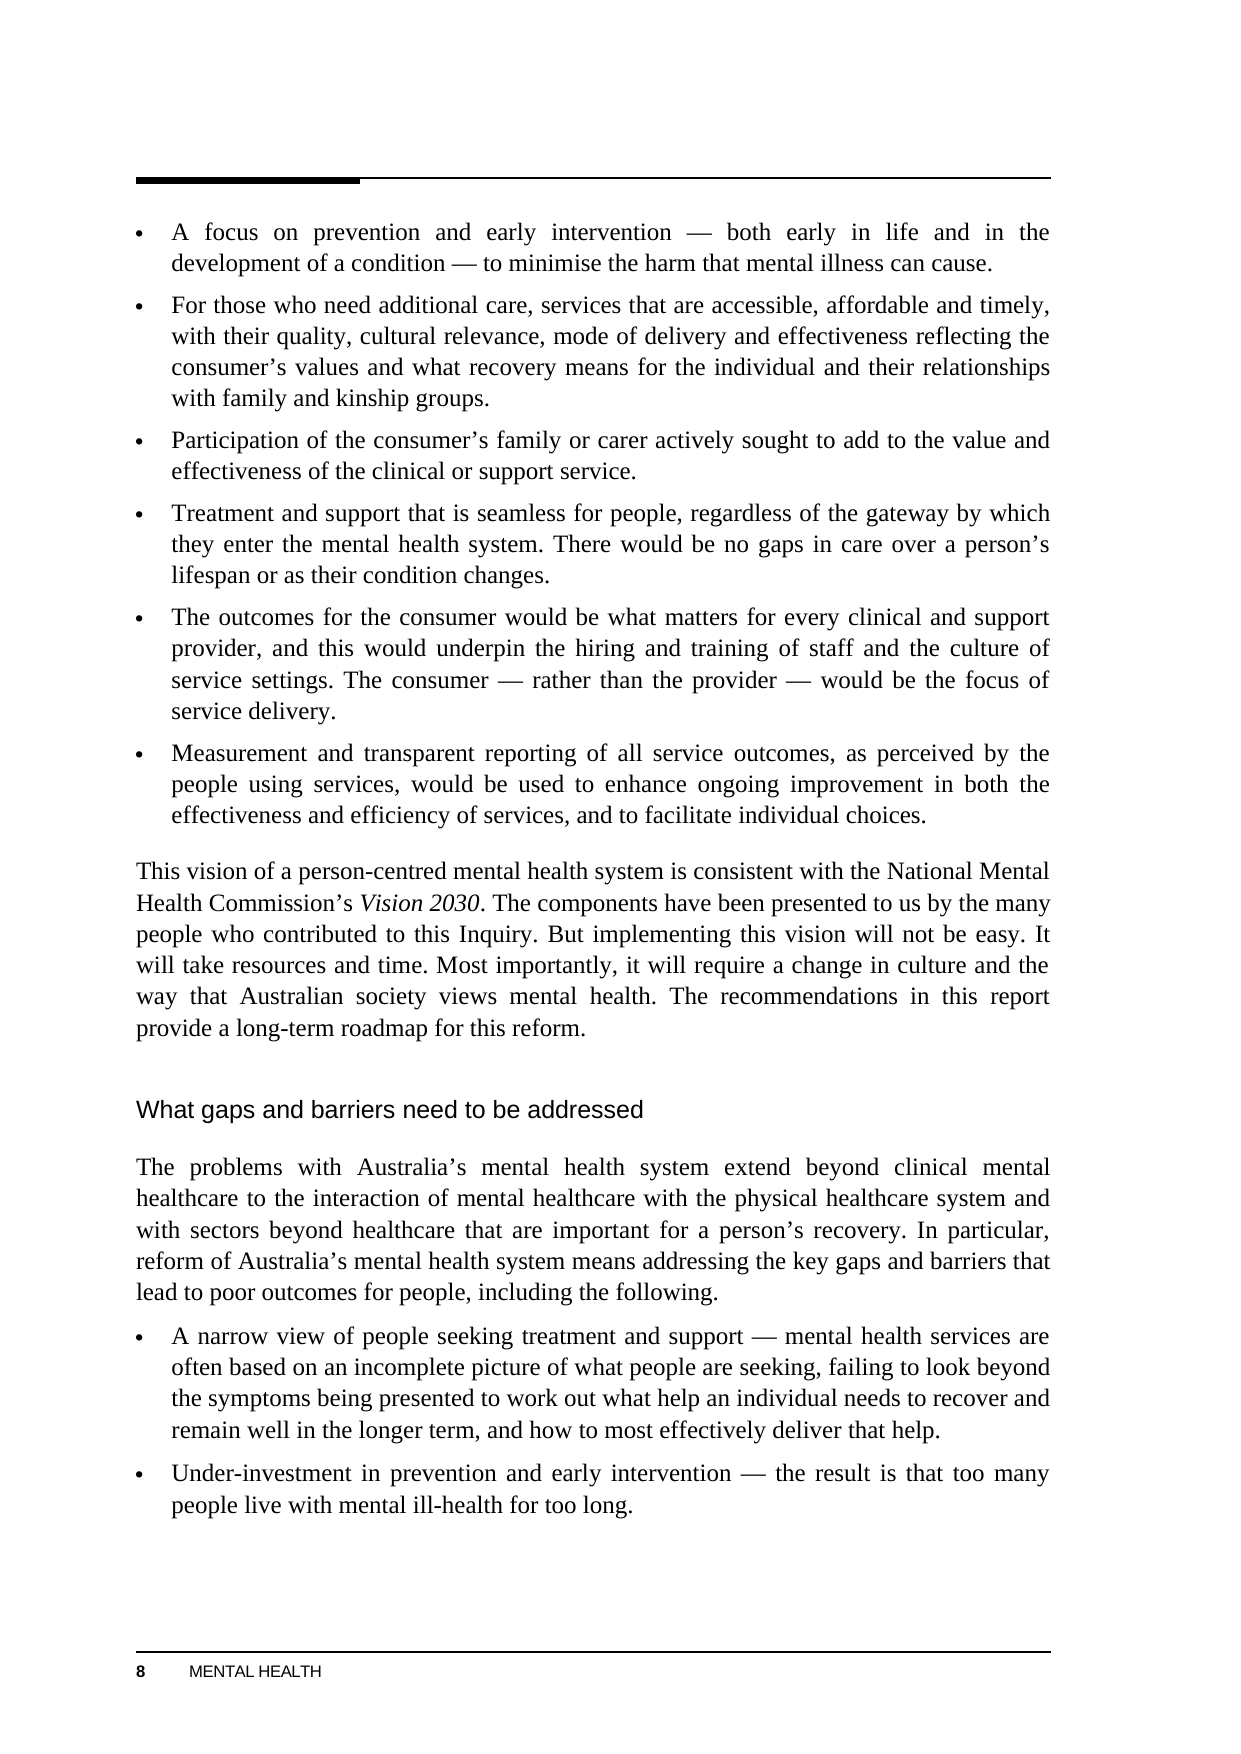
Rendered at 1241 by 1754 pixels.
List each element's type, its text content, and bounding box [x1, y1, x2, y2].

text The problems with Australia’s mental health system extend beyond clinical mental healthcare to the interaction of mental healthcare with the physical healthcare system and with sectors beyond healthcare that are important for a person’s recovery. In particular, reform of Australia’s mental health system means addressing the key gaps and barriers that lead to poor outcomes for people, including the following. [136, 1150, 1051, 1306]
list Treatment and support that is seamless for people, regardless of the gateway by which they enter the mental health system. There would be no gaps in care over a person’s lifespan or as their condition changes. [136, 496, 1051, 589]
list The outcomes for the consumer would be what matters for every clinical and support provider, and this would underpin the hiring and training of staff and the culture of service settings. The consumer — rather than the provider — would be the focus of service delivery. [136, 600, 1051, 725]
list A focus on prevention and early intervention — both early in life and in the development of a condition — to minimise the harm that mental illness can cause. [136, 214, 1051, 277]
list Under-investment in prevention and early intervention — the result is that too many people live with mental ill-health for too long. [136, 1456, 1051, 1518]
list For those who need additional care, services that are accessible, affordable and timely, with their quality, cultural relevance, mode of delivery and effectiveness reflecting the consumer’s values and what recovery means for the individual and their relationships with family and kinship groups. [136, 287, 1051, 412]
list Measurement and transparent reporting of all service outcomes, as perceived by the people using services, would be used to enhance ongoing improvement in both the effectiveness and efficiency of services, and to facilitate individual choices. [136, 735, 1051, 829]
text This vision of a person-centred mental health system is consistent with the National Mental Health Commission’s Vision 2030. The components have been presented to us by the many people who contributed to this Inquiry. But implementing this vision will not be easy. It will take resources and time. Most importantly, it will require a change in culture and the way that Australian society views mental health. The recommendations in this report provide a long-term roadmap for this reform. [136, 854, 1051, 1041]
subtitle What gaps and barriers need to be addressed [136, 1091, 1051, 1125]
list Participation of the consumer’s family or carer actively sought to add to the value and effectiveness of the clinical or support service. [136, 423, 1051, 485]
list A narrow view of people seeking treatment and support — mental health services are often based on an incomplete picture of what people are seeking, failing to look beyond the symptoms being presented to work out what help an individual needs to recover and remain well in the longer term, and how to most effectively deliver that help. [136, 1318, 1051, 1443]
